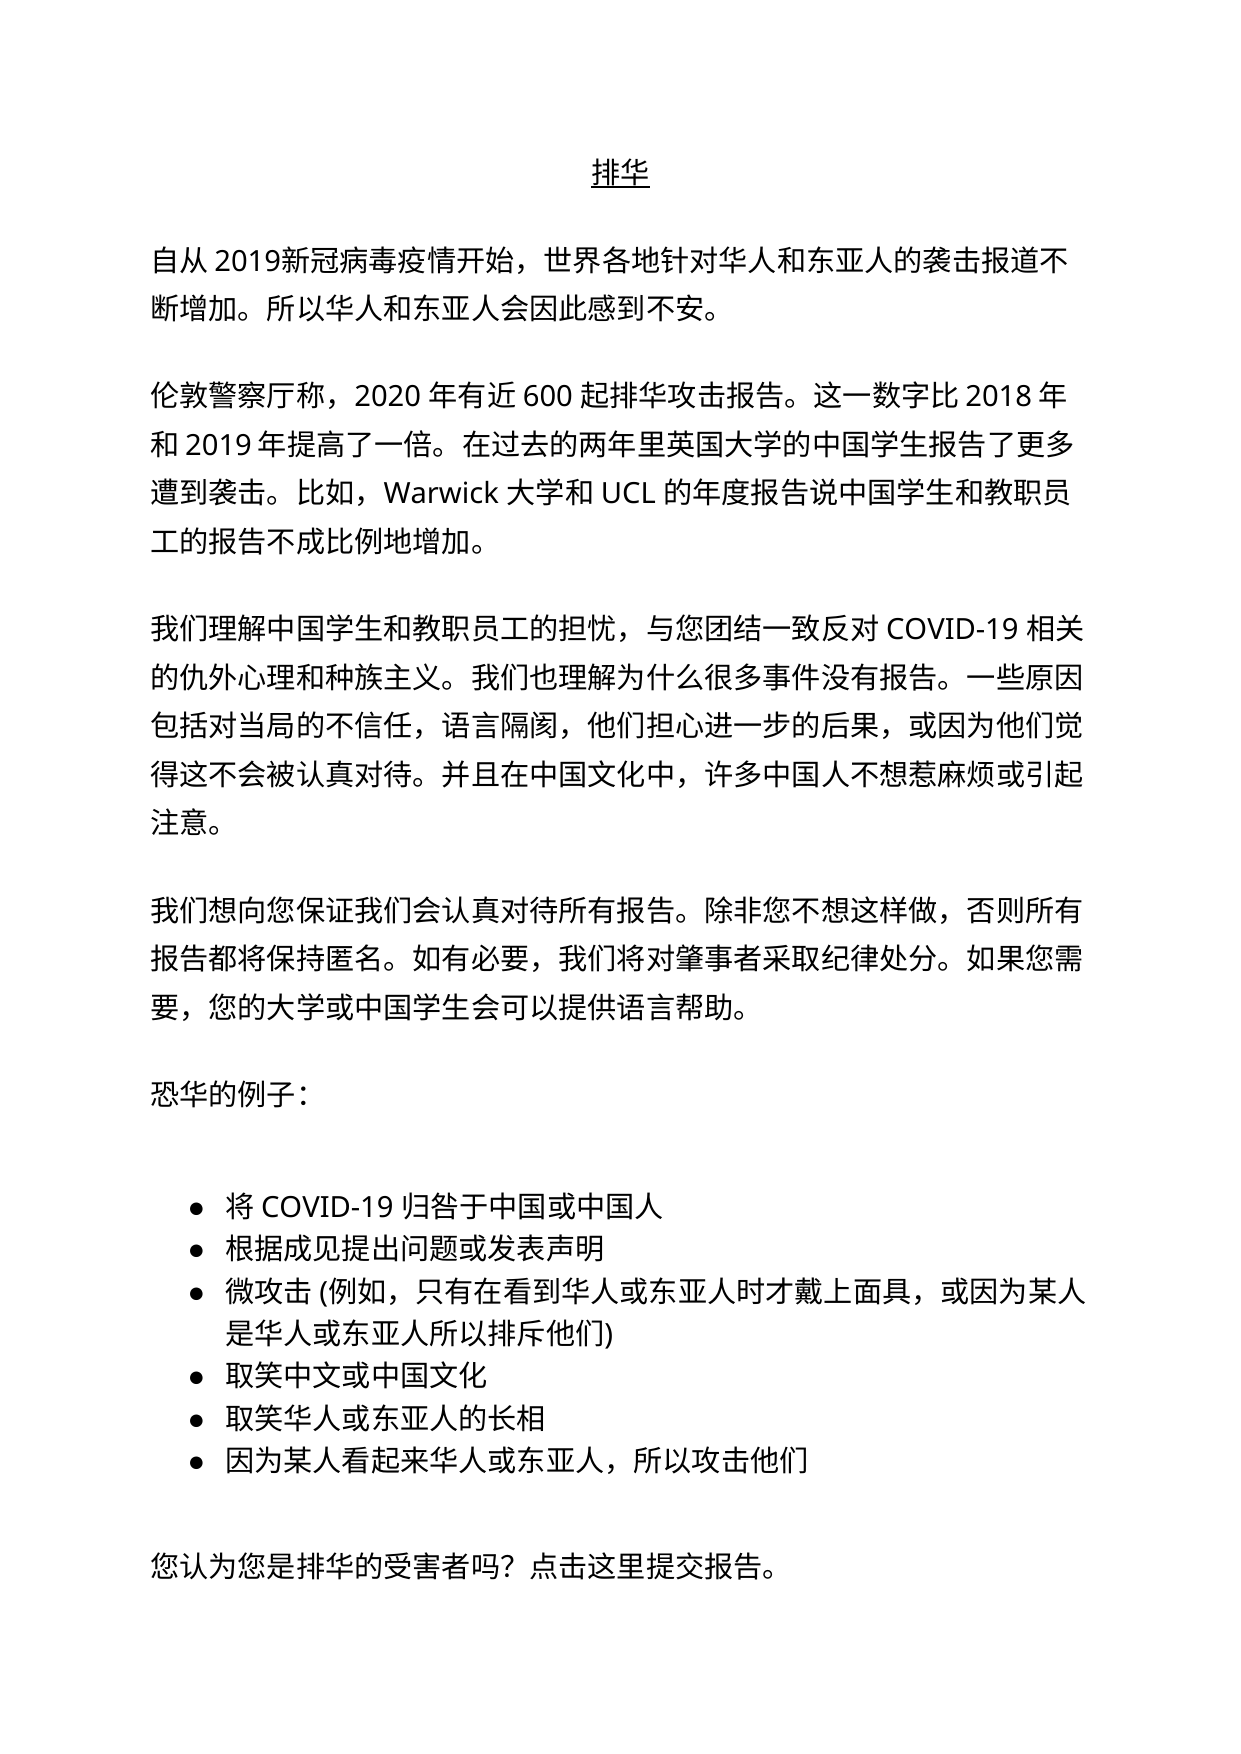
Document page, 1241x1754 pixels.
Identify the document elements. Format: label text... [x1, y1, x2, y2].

text 您认为您是排华的受害者吗？点击这里提交报告。 [150, 1543, 1090, 1586]
text 自从2019​​​​​​新冠病毒疫情开始，世界各地针对华人和东亚人的袭击报道不断增加。所以华人和东亚人会因此感到不安。 [150, 237, 1090, 328]
list 根据成见提出问题或发表声明 [187, 1226, 1090, 1268]
list 微攻击 (例如，只有在看到华人或东亚人时才戴上面具，或因为某人是华人或东亚人所以排斥他们) [187, 1268, 1090, 1353]
text 伦敦警察厅称，2020 年有近 600 起排华攻击报告。这一数字比2018年和2019年提高了一倍。​​​​在过去的两年里英国大学的中国学生报告了更多遭到袭击。比如，Warwick 大学和 UCL 的年度报告说中国学生和教职员工的报告不成比例地增加。 [150, 373, 1090, 561]
list 因为某人看起来华人或东亚人，所以攻击他们 [187, 1437, 1090, 1480]
text 恐华的例子： [150, 1071, 1090, 1114]
list 取笑华人或东亚人的长相 [187, 1395, 1090, 1437]
list 将 COVID-19 归咎于中国或中国人 [187, 1183, 1090, 1226]
text 排华 [150, 150, 1090, 192]
text 我们想向您保证我们会认真对待所有报告。​​除非您不想这样做，否则所有报告都将保持匿名。如有必要，我们将对肇事者采取纪律处分。​​如果您需要，您的大学或中国学生会可以提供语言帮助。 [150, 887, 1090, 1027]
text 我们理解中国学生和教职员工的担忧，与您团结一致反对 COVID-19 相关的仇外心理和种族主义。我们也理解为什么很多事件没有报告。一些原因包括​​对当局的不信任，语言隔阂，他们担心进一步的后果，或因为他们觉得这不会被认真对待。并且在中国文化中，许多中国人不想惹麻烦或引起注意。 [150, 606, 1090, 842]
list 取笑中文或中国文化 [187, 1353, 1090, 1395]
